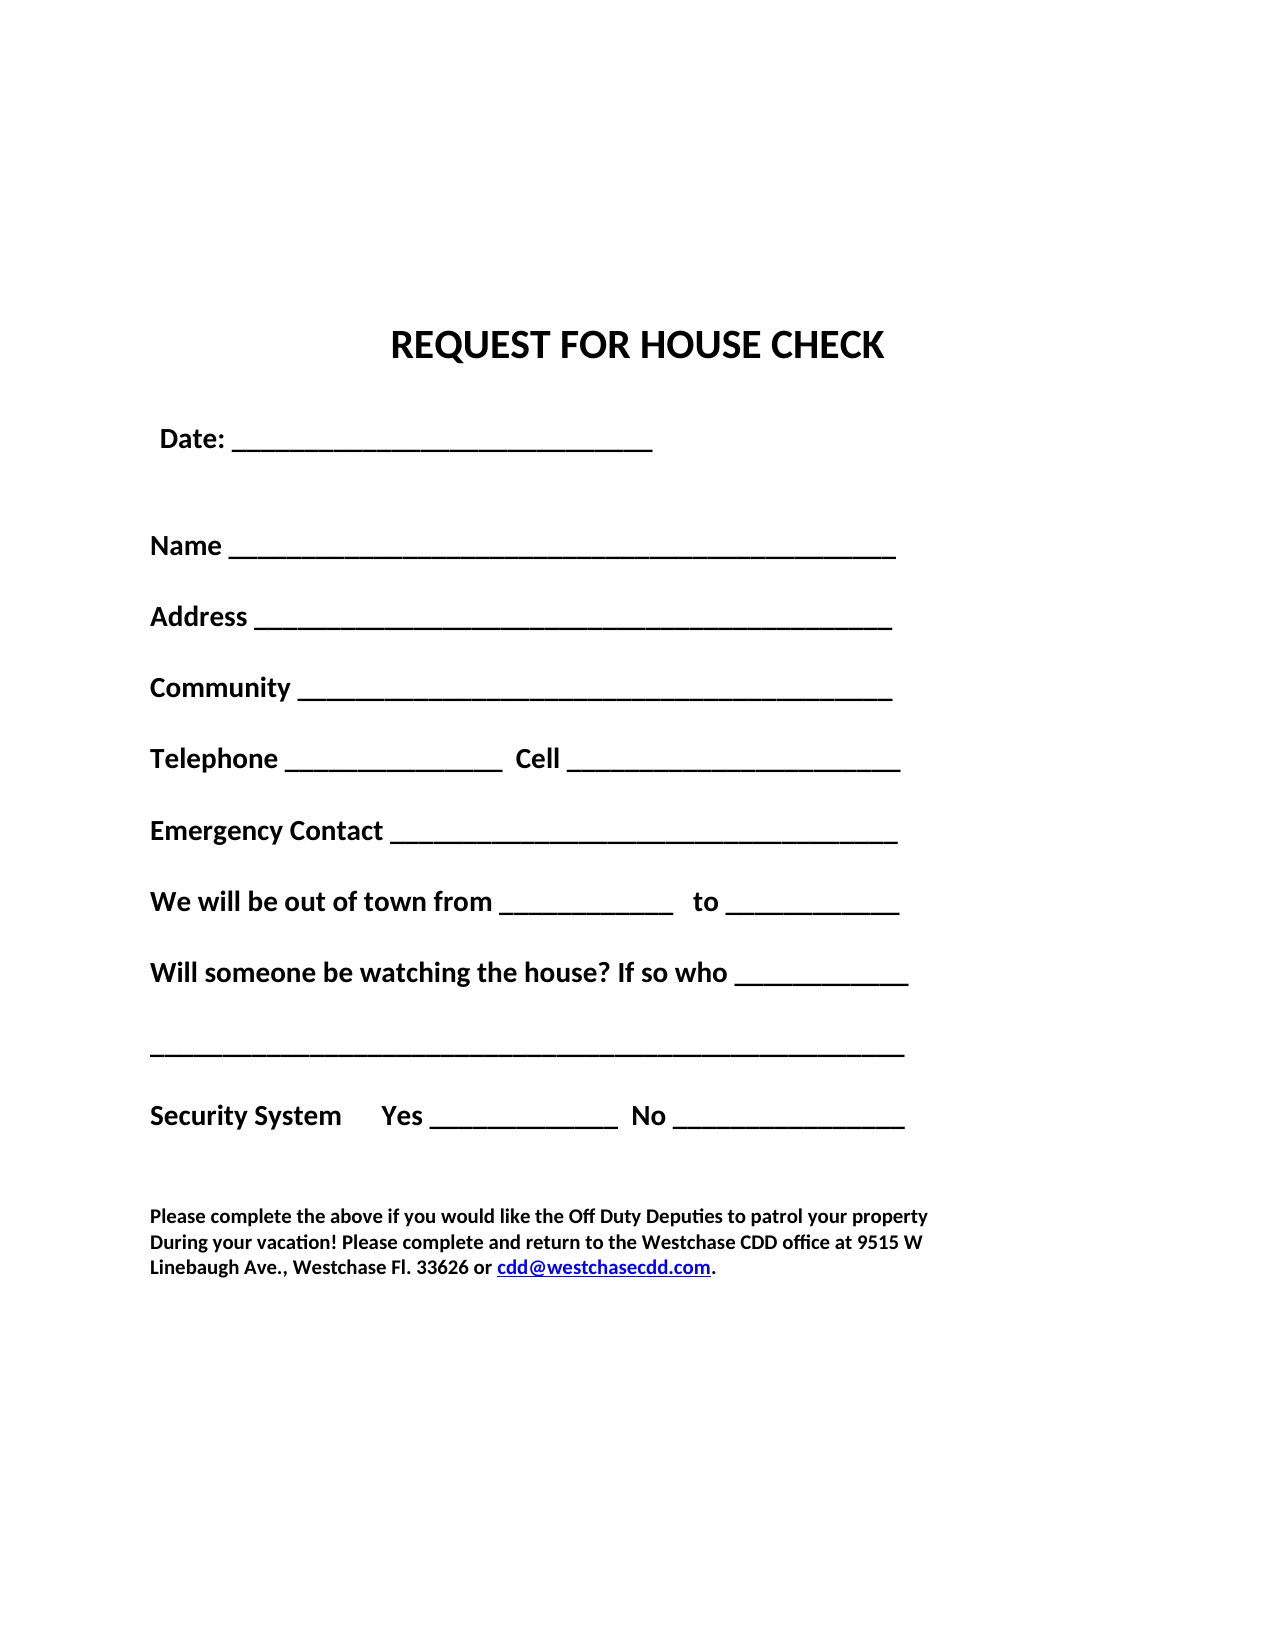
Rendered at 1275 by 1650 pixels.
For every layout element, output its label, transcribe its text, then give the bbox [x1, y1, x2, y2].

text We will be out of town from ____________ to ____________ [150, 883, 1125, 918]
text Please complete the above if you would like the Off Duty Deputies to patrol your property [150, 1168, 1125, 1229]
text REQUEST FOR HOUSE CHECK [150, 318, 1125, 369]
text Security System Yes _____________ No ________________ [150, 1097, 1125, 1132]
text ____________________________________________________ [150, 1025, 1125, 1061]
text During your vacation! Please complete and return to the Westchase CDD office at 9515 W [150, 1229, 1125, 1254]
text Date: _____________________________ [150, 420, 1125, 455]
text Name ______________________________________________ [150, 527, 1125, 562]
text Will someone be watching the house? If so who ____________ [150, 954, 1125, 990]
text Emergency Contact ___________________________________ [150, 812, 1125, 847]
text Linebaugh Ave., Westchase Fl. 33626 or cdd@westchasecdd.com. [150, 1254, 1125, 1280]
text Telephone _______________ Cell _______________________ [150, 740, 1125, 776]
text Community _________________________________________ [150, 669, 1125, 705]
text Address ____________________________________________ [150, 598, 1125, 633]
